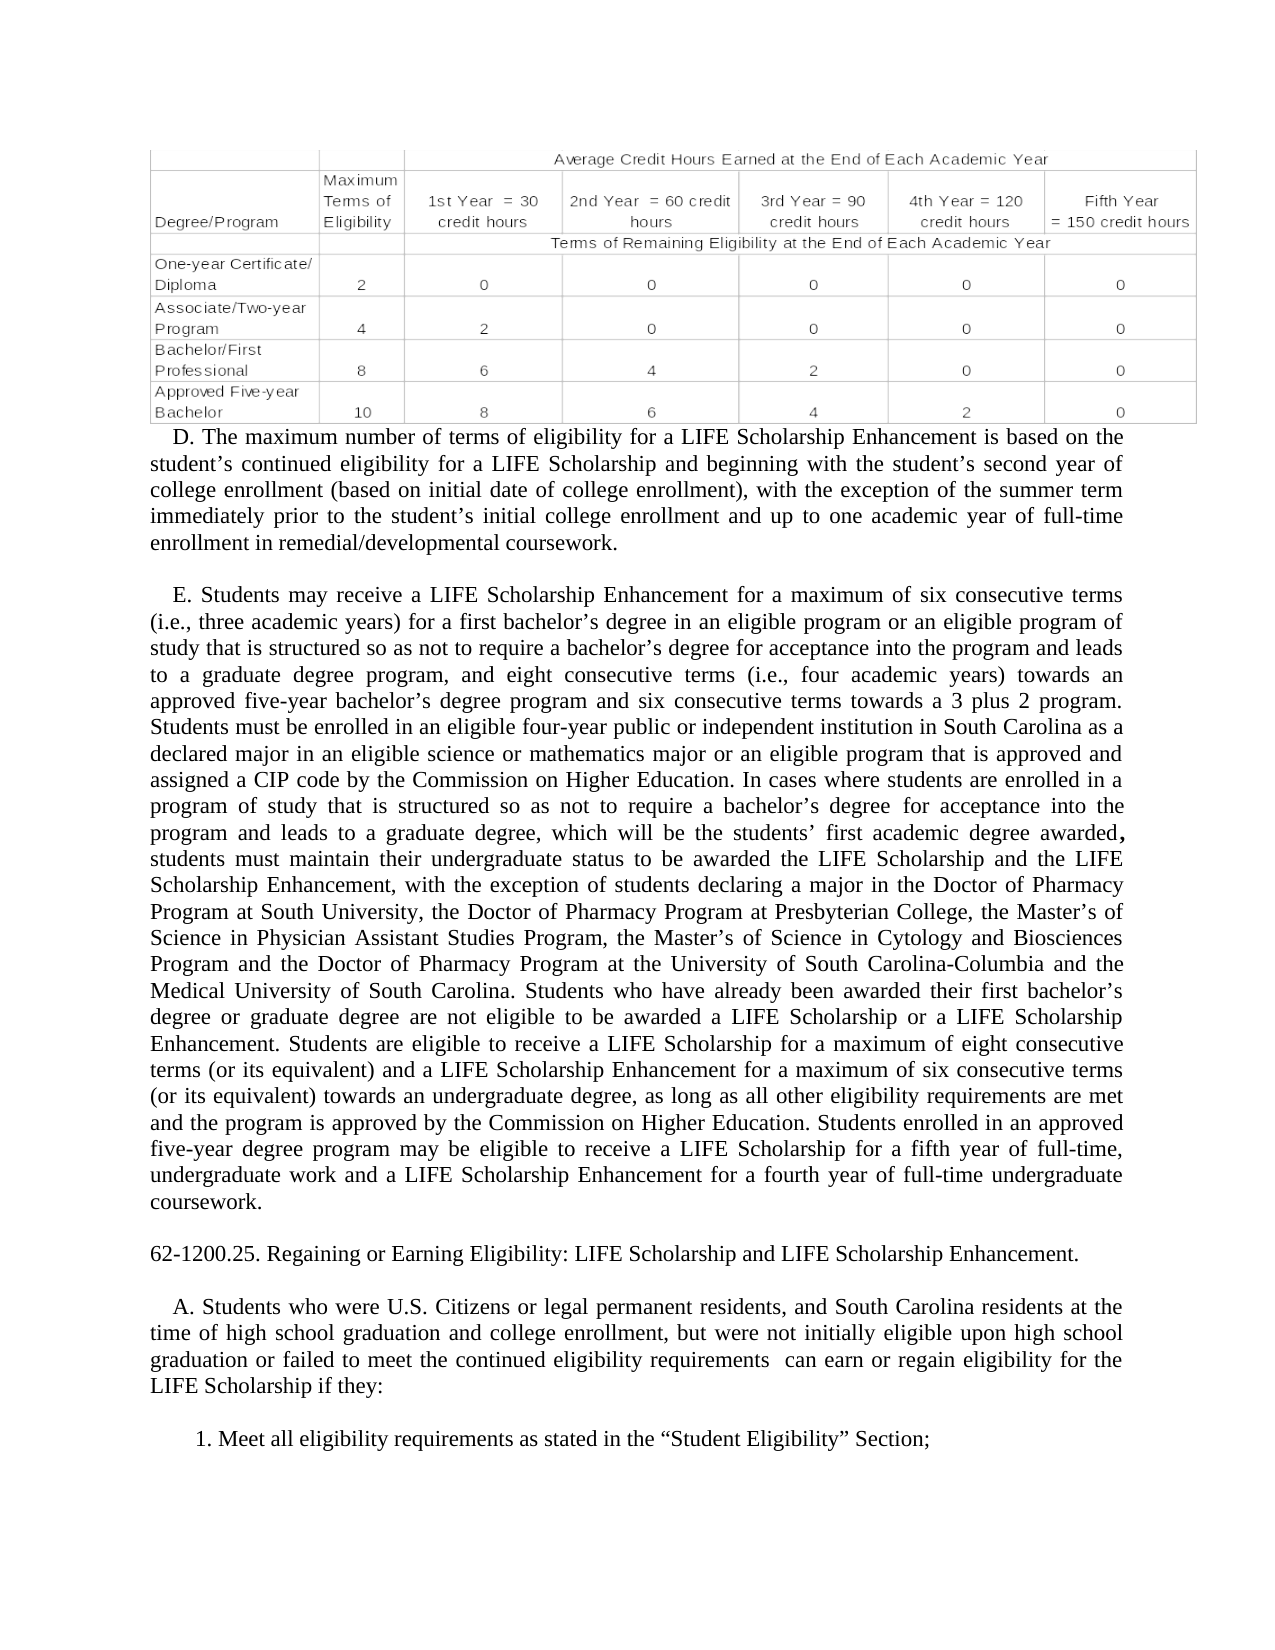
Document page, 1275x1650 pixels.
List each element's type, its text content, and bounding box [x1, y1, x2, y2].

text E. Students may receive a LIFE Scholarship Enhancement for a maximum of six consecutive terms (i.e., three academic years) for a first bachelor’s degree in an eligible program or an eligible program of study that is structured so as not to require a bachelor’s degree for acceptance into the program and leads to a graduate degree program, and eight consecutive terms (i.e., four academic years) towards an approved five-year bachelor’s degree program and six consecutive terms towards a 3 plus 2 program. Students must be enrolled in an eligible four-year public or independent institution in South Carolina as a declared major in an eligible science or mathematics major or an eligible program that is approved and assigned a CIP code by the Commission on Higher Education. In cases where students are enrolled in a program of study that is structured so as not to require a bachelor’s degree for acceptance into the program and leads to a graduate degree, which will be the students’ first academic degree awarded, students must maintain their undergraduate status to be awarded the LIFE Scholarship and the LIFE Scholarship Enhancement, with the exception of students declaring a major in the Doctor of Pharmacy Program at South University, the Doctor of Pharmacy Program at Presbyterian College, the Master’s of Science in Physician Assistant Studies Program, the Master’s of Science in Cytology and Biosciences Program and the Doctor of Pharmacy Program at the University of South Carolina-Columbia and the Medical University of South Carolina. Students who have already been awarded their first bachelor’s degree or graduate degree are not eligible to be awarded a LIFE Scholarship or a LIFE Scholarship Enhancement. Students are eligible to receive a LIFE Scholarship for a maximum of eight consecutive terms (or its equivalent) and a LIFE Scholarship Enhancement for a maximum of six consecutive terms (or its equivalent) towards an undergraduate degree, as long as all other eligibility requirements are met and the program is approved by the Commission on Higher Education. Students enrolled in an approved five-year degree program may be eligible to receive a LIFE Scholarship for a fifth year of full-time, undergraduate work and a LIFE Scholarship Enhancement for a fourth year of full-time undergraduate coursework. [150, 582, 1125, 1214]
text D. The maximum number of terms of eligibility for a LIFE Scholarship Enhancement is based on the student’s continued eligibility for a LIFE Scholarship and beginning with the student’s second year of college enrollment (based on initial date of college enrollment), with the exception of the summer term immediately prior to the student’s initial college enrollment and up to one academic year of full-time enrollment in remedial/developmental coursework. [150, 424, 1125, 555]
text 1. Meet all eligibility requirements as stated in the “Student Eligibility” Section; [150, 1425, 1125, 1451]
text A. Students who were U.S. Citizens or legal permanent residents, and South Carolina residents at the time of high school graduation and college enrollment, but were not initially eligible upon high school graduation or failed to meet the continued eligibility requirements can earn or regain eligibility for the LIFE Scholarship if they: [150, 1293, 1125, 1398]
text 62-1200.25. Regaining or Earning Eligibility: LIFE Scholarship and LIFE Scholarship Enhancement. [150, 1240, 1125, 1267]
